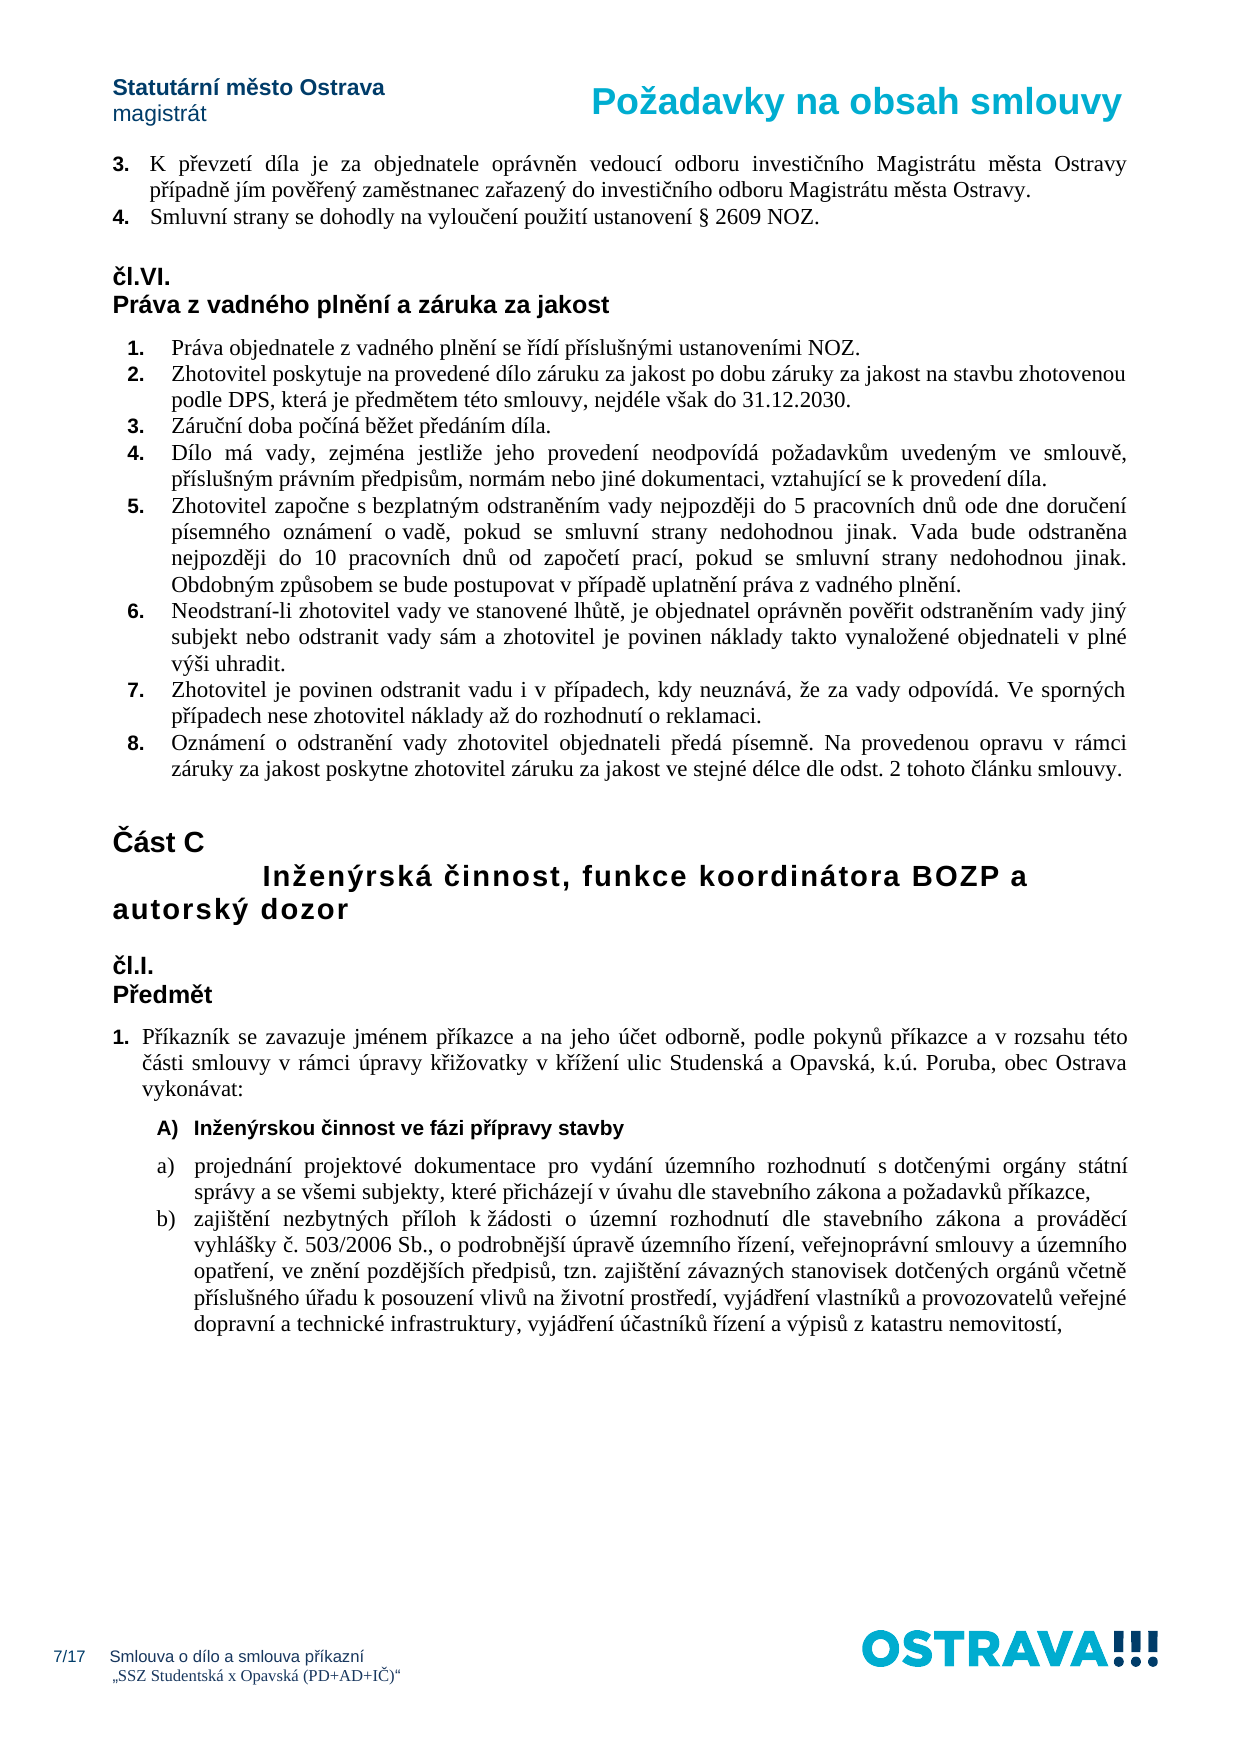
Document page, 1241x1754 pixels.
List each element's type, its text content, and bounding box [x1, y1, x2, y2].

text Neodstraní-li zhotovitel vady ve stanovené lhůtě, je objednatel oprávněn pověřit odstraněním vady jiný subjekt nebo odstranit vady sám a zhotovitel je povinen náklady takto vynaložené objednateli v plné výši uhradit. [127, 597, 1128, 676]
list Inženýrskou činnost ve fázi přípravy stavby [156, 1114, 1128, 1139]
text Oznámení o odstranění vady zhotovitel objednateli předá písemně. Na provedenou opravu v rámci záruky za jakost poskytne zhotovitel záruku za jakost ve stejné délce dle odst. 2 tohoto článku smlouvy. [127, 729, 1128, 782]
text Část C [112, 825, 1128, 859]
text Zhotovitel je povinen odstranit vadu i v případech, kdy neuznává, že za vady odpovídá. Ve sporných případech nese zhotovitel náklady až do rozhodnutí o reklamaci. [127, 676, 1128, 729]
text Dílo má vady, zejména jestliže jeho provedení neodpovídá požadavkům uvedeným ve smlouvě, příslušným právním předpisům, normám nebo jiné dokumentaci, vztahující se k provedení díla. [127, 439, 1128, 492]
subtitle Práva z vadného plnění a záruka za jakost [112, 290, 1128, 319]
list K převzetí díla je za objednatele oprávněn vedoucí odboru investičního Magistrátu města Ostravy případně jím pověřený zaměstnanec zařazený do investičního odboru Magistrátu města Ostravy. [112, 150, 1128, 203]
text Práva objednatele z vadného plnění se řídí příslušnými ustanoveními NOZ. [127, 333, 1128, 360]
list projednání projektové dokumentace pro vydání územního rozhodnutí s dotčenými orgány státní správy a se všemi subjekty, které přicházejí v úvahu dle stavebního zákona a požadavků příkazce, [157, 1152, 1128, 1204]
text Zhotovitel započne s bezplatným odstraněním vady nejpozději do 5 pracovních dnů ode dne doručení písemného oznámení o vadě, pokud se smluvní strany nedohodnou jinak. Vada bude odstraněna nejpozději do 10 pracovních dnů od započetí prací, pokud se smluvní strany nedohodnou jinak. Obdobným způsobem se bude postupovat v případě uplatnění práva z vadného plnění. [127, 492, 1128, 597]
text Záruční doba počíná běžet předáním díla. [127, 413, 1128, 439]
subtitle Předmět [112, 980, 1128, 1008]
picture [862, 1630, 1158, 1667]
list zajištění nezbytných příloh k žádosti o územní rozhodnutí dle stavebního zákona a prováděcí vyhlášky č. 503/2006 Sb., o podrobnější úpravě územního řízení, veřejnoprávní smlouvy a územního opatření, ve znění pozdějších předpisů, tzn. zajištění závazných stanovisek dotčených orgánů včetně příslušného úřadu k posouzení vlivů na životní prostředí, vyjádření vlastníků a provozovatelů veřejné dopravní a technické infrastruktury, vyjádření účastníků řízení a výpisů z katastru nemovitostí, [156, 1204, 1128, 1336]
list Smluvní strany se dohodly na vyloučení použití ustanovení § 2609 NOZ. [112, 203, 1128, 229]
subtitle Inženýrská činnost, funkce koordinátora BOZP a autorský dozor [112, 859, 1128, 926]
text Příkazník se zavazuje jménem příkazce a na jeho účet odborně, podle pokynů příkazce a v rozsahu této části smlouvy v rámci úpravy křižovatky v křížení ulic Studenská a Opavská, k.ú. Poruba, obec Ostrava vykonávat: [112, 1023, 1128, 1102]
text Zhotovitel poskytuje na provedené dílo záruku za jakost po dobu záruky za jakost na stavbu zhotovenou podle DPS, která je předmětem této smlouvy, nejdéle však do 31.12.2030. [127, 360, 1128, 413]
